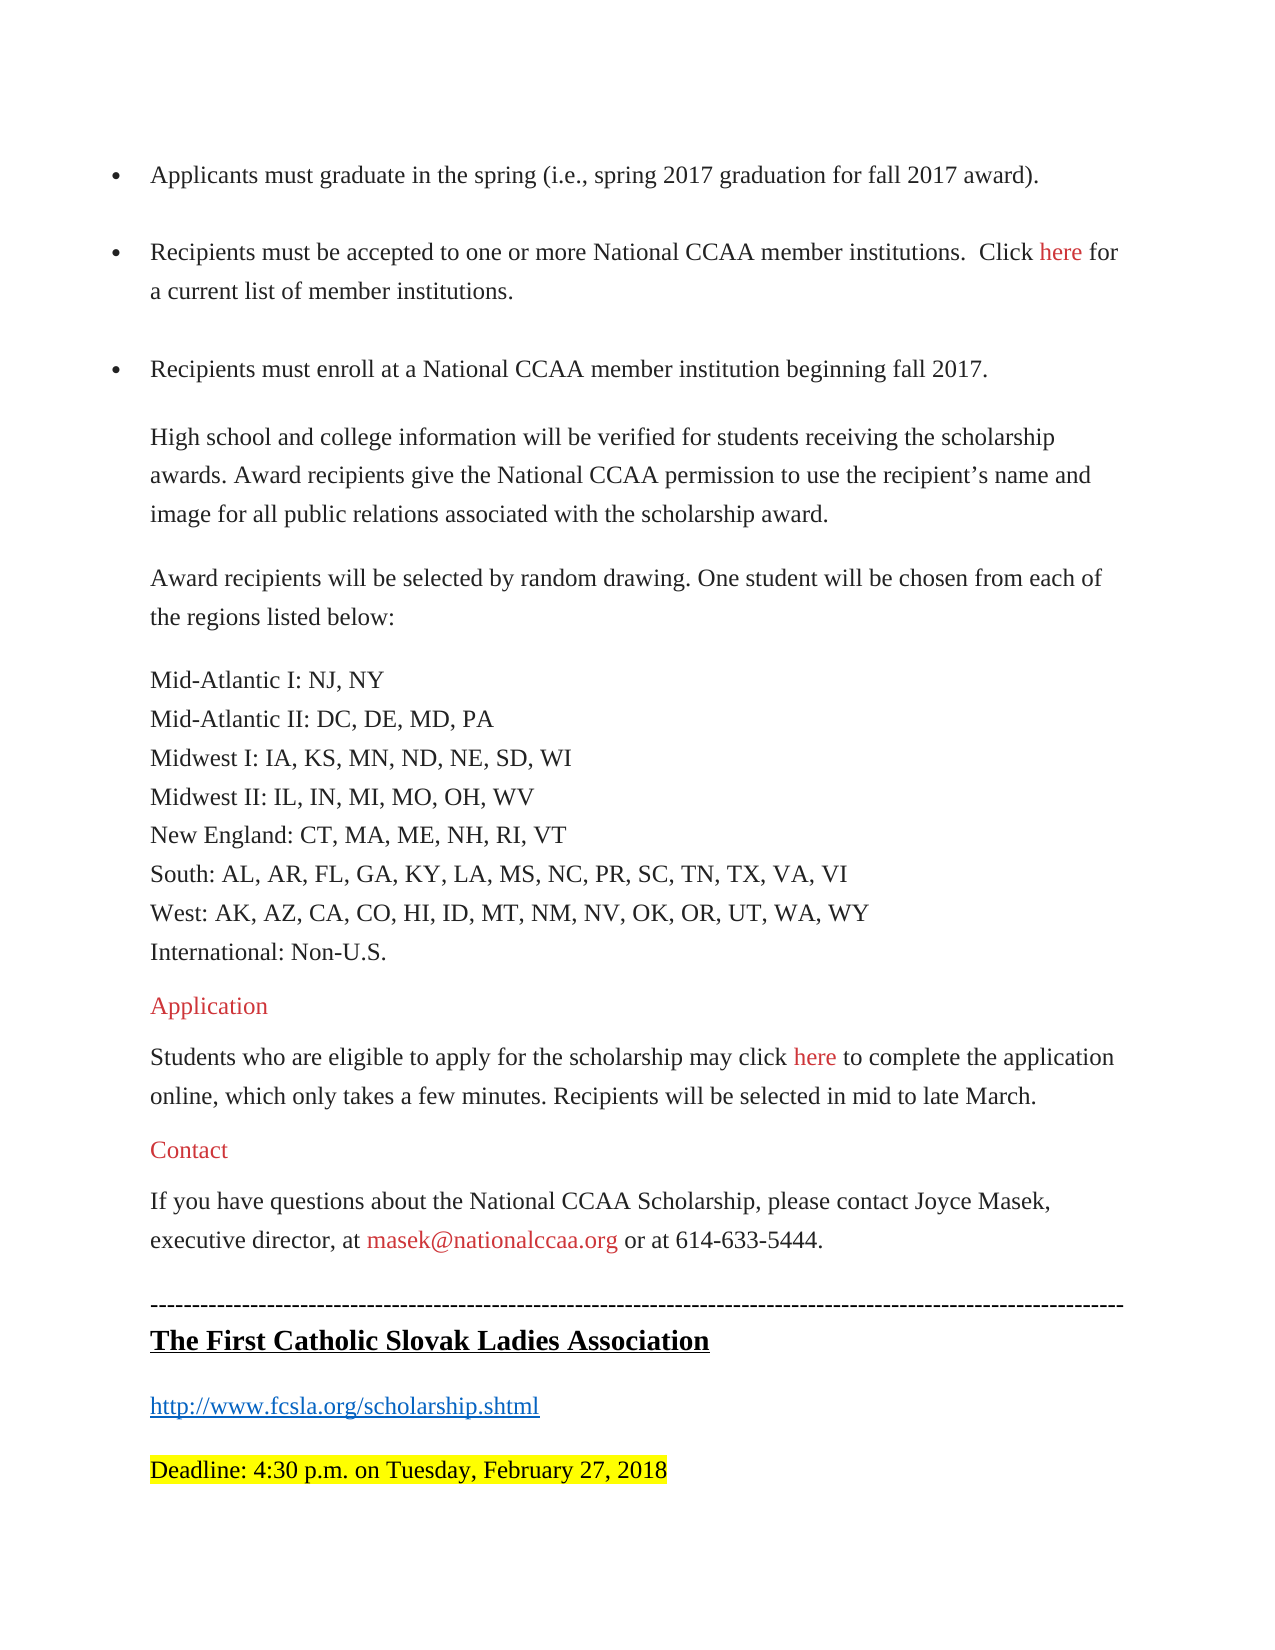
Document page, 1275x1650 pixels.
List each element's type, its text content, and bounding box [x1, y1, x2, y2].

list Recipients must enroll at a National CCAA member institution beginning fall 2017. [112, 344, 1125, 382]
list Recipients must be accepted to one or more National CCAA member institutions. Click here for a current list of member institutions. [112, 227, 1125, 344]
list Applicants must graduate in the spring (i.e., spring 2017 graduation for fall 2017 award). [112, 150, 1125, 227]
text http://www.fcsla.org/scholarship.shtml [150, 1381, 1125, 1420]
text Contact [150, 1134, 1125, 1164]
text High school and college information will be verified for students receiving the scholarship awards. Award recipients give the National CCAA permission to use the recipient’s name and image for all public relations associated with the scholarship award. [150, 412, 1125, 528]
text Students who are eligible to apply for the scholarship may click here to complete the application online, which only takes a few minutes. Recipients will be selected in mid to late March. [150, 1032, 1125, 1109]
text Application [150, 990, 1125, 1019]
text If you have questions about the National CCAA Scholarship, please contact Joyce Masek, executive director, at masek@nationalccaa.org or at 614-633-5444. [150, 1176, 1125, 1254]
text Deadline: 4:30 p.m. on Tuesday, February 27, 2018 [150, 1445, 1125, 1484]
text ---------------------------------------------------------------------------------------------------------------------The First Catholic Slovak Ladies Association [150, 1279, 1125, 1356]
text Award recipients will be selected by random drawing. One student will be chosen from each of the regions listed below: [150, 553, 1125, 630]
text Mid-Atlantic I: NJ, NY Mid-Atlantic II: DC, DE, MD, PA Midwest I: IA, KS, MN, ND, NE, SD, WI Midwest II: IL, IN, MI, MO, OH, WV New England: CT, MA, ME, NH, RI, VT South: AL, AR, FL, GA, KY, LA, MS, NC, PR, SC, TN, TX, VA, VI West: AK, AZ, CA, CO, HI, ID, MT, NM, NV, OK, OR, UT, WA, WY International: Non-U.S. [150, 655, 1125, 965]
